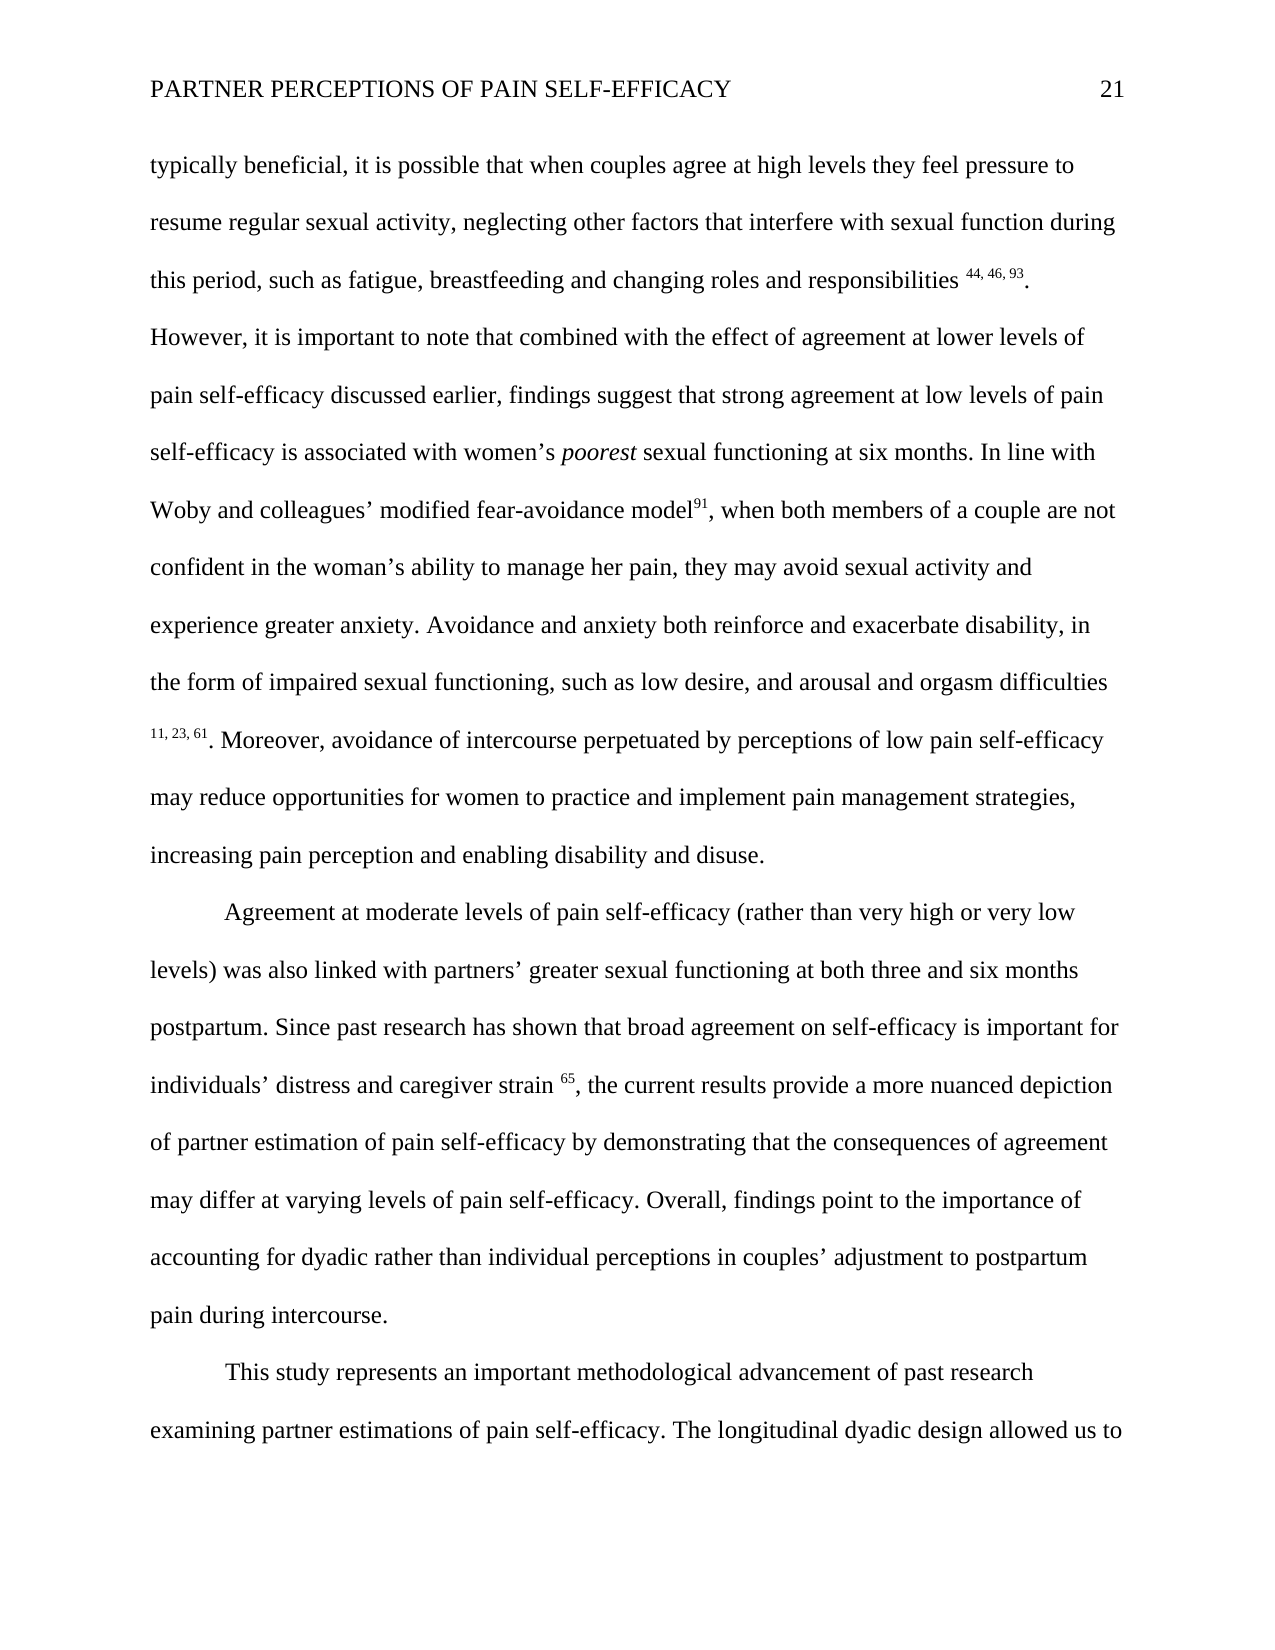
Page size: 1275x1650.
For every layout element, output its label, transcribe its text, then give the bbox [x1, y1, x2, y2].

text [150, 1357, 1125, 1444]
text Agreement at moderate levels of pain self-efficacy (rather than very high or very low levels) was also linked with partners’ greater sexual functioning at both three and six months postpartum. Since past research has shown that broad agreement on self-efficacy is important for individuals’ distress and caregiver strain 65, the current results provide a more nuanced depiction of partner estimation of pain self-efficacy by demonstrating that the consequences of agreement may differ at varying levels of pain self-efficacy. Overall, findings point to the importance of accounting for dyadic rather than individual perceptions in couples’ adjustment to postpartum pain during intercourse. [150, 897, 1125, 1329]
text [150, 150, 1125, 869]
